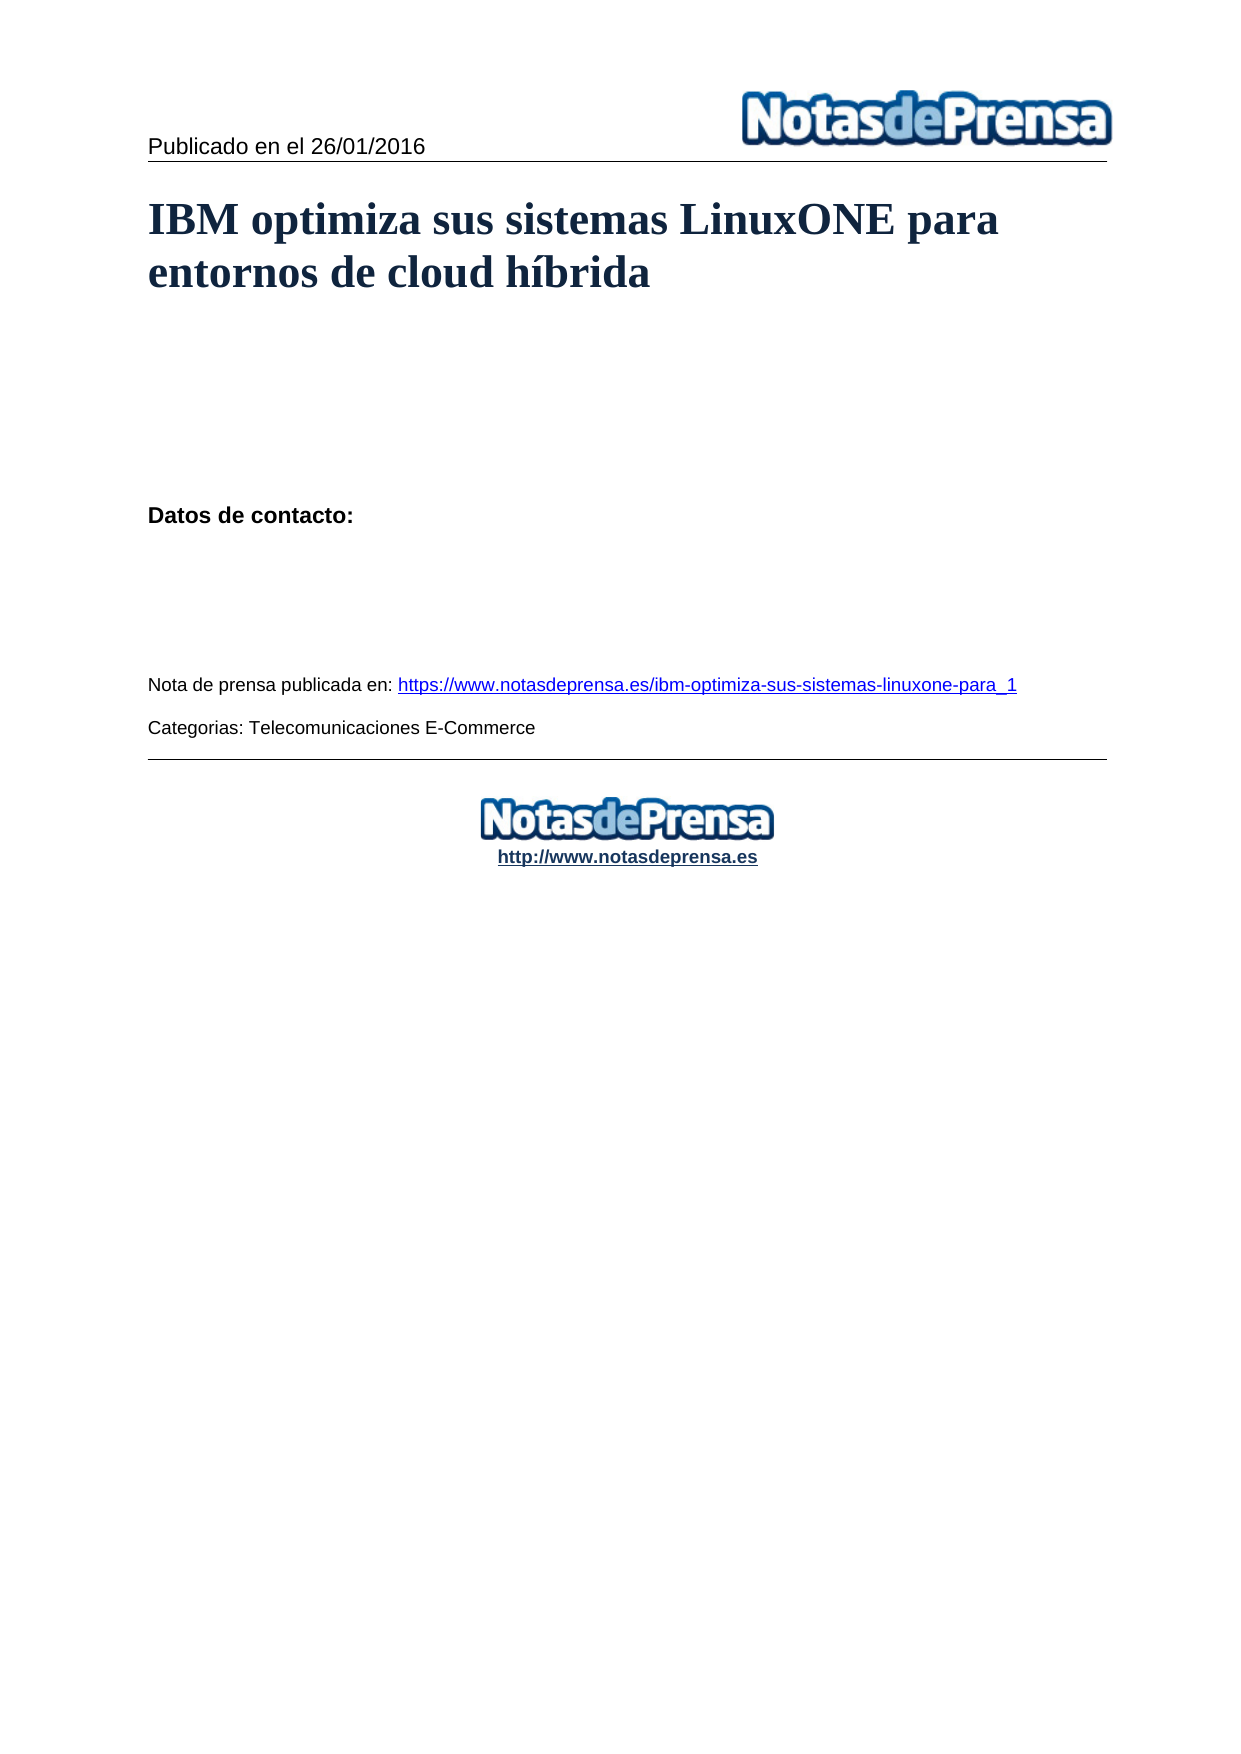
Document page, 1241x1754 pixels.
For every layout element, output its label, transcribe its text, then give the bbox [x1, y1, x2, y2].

picture [742, 90, 1113, 148]
text Categorias: Telecomunicaciones E-Commerce [148, 717, 1107, 738]
picture [480, 796, 775, 842]
text Publicado en el 26/01/2016 [148, 133, 1107, 161]
text Datos de contacto: [148, 502, 1107, 529]
text http://www.notasdeprensa.es [148, 846, 1107, 868]
text Nota de prensa publicada en: https://www.notasdeprensa.es/ibm-optimiza-sus-sistemas-linuxone-para_1 [148, 674, 1107, 696]
subtitle IBM optimiza sus sistemas LinuxONE para entornos de cloud híbrida [148, 192, 1107, 297]
